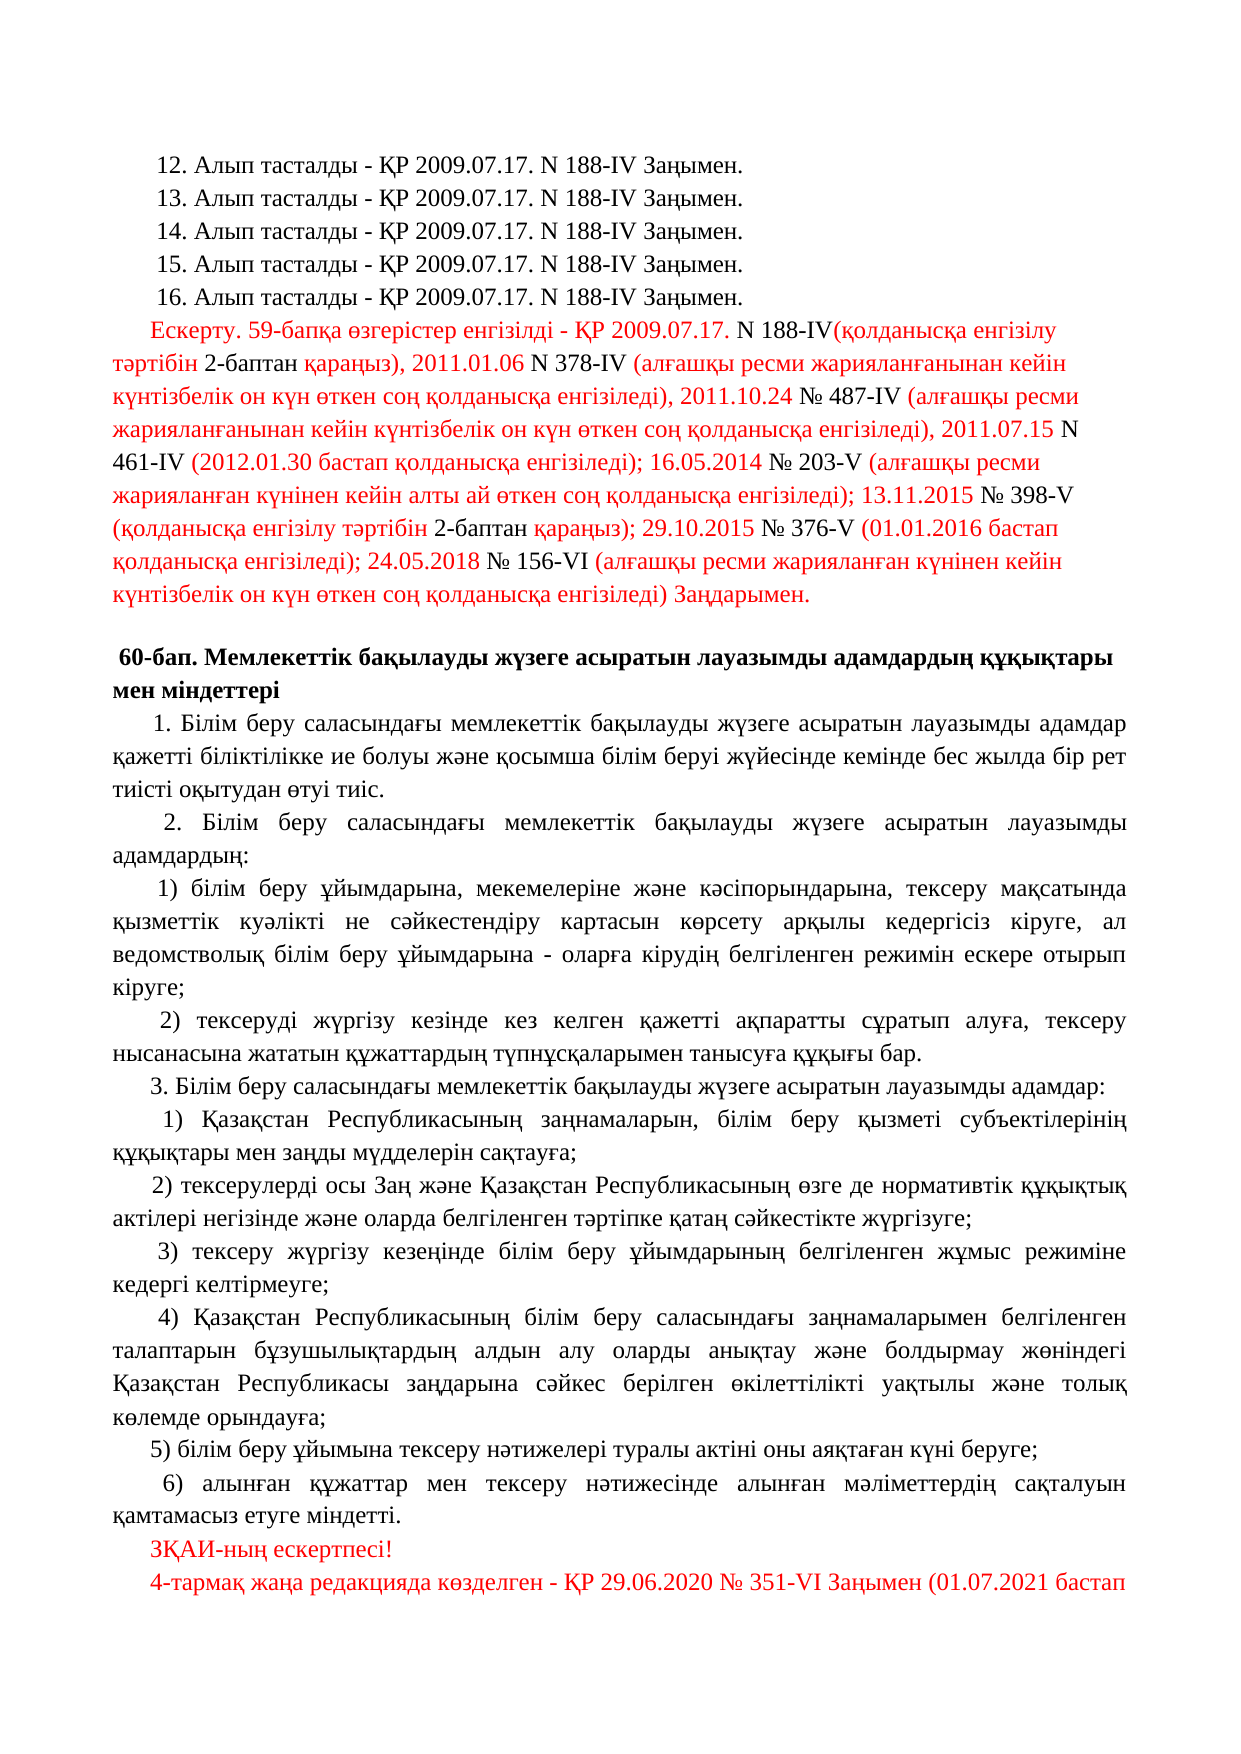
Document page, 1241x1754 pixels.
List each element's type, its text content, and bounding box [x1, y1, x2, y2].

text 1) Қазақстан Республикасының заңнамаларын, білім беру қызметі субъектілерінің құқықтары мен заңды мүдделерін сақтауға; [112, 1104, 1128, 1166]
text 2) тексерулерді осы Заң және Қазақстан Республикасының өзге де нормативтік құқықтық актілері негізінде және оларда белгіленген тәртіпке қатаң сәйкестікте жүргізуге; [112, 1170, 1128, 1232]
text 16. Алып тасталды - ҚР 2009.07.17. N 188-IV Заңымен. [112, 282, 1128, 311]
text 5) білім беру ұйымына тексеру нәтижелері туралы актіні оны аяқтаған күні беруге; [112, 1434, 1128, 1463]
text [112, 1534, 1128, 1595]
text 1) білім беру ұйымдарына, мекемелеріне және кәсіпорындарына, тексеру мақсатында қызметтік куәлікті не сәйкестендіру картасын көрсету арқылы кедергісіз кіруге, ал ведомстволық білім беру ұйымдарына - оларға кірудің белгіленген режимін ескере отырып кіруге; [112, 873, 1128, 1001]
text 15. Алып тасталды - ҚР 2009.07.17. N 188-IV Заңымен. [112, 249, 1128, 278]
text 14. Алып тасталды - ҚР 2009.07.17. N 188-IV Заңымен. [112, 216, 1128, 245]
text 1. Білім беру саласындағы мемлекеттік бақылауды жүзеге асыратын лауазымды адамдар қажетті біліктілікке ие болуы және қосымша білім беруі жүйесінде кемінде бес жылда бір рет тиісті оқытудан өтуі тиіс. [112, 708, 1128, 803]
text 2. Білім беру саласындағы мемлекеттік бақылауды жүзеге асыратын лауазымды адамдардың: [112, 807, 1128, 869]
text 6) алынған құжаттар мен тексеру нәтижесінде алынған мәліметтердің сақталуын қамтамасыз етуге міндетті. [112, 1468, 1128, 1529]
text 3) тексеру жүргізу кезеңінде білім беру ұйымдарының белгіленген жұмыс режиміне кедергі келтірмеуге; [112, 1236, 1128, 1298]
text 2) тексеруді жүргізу кезінде кез келген қажетті ақпаратты сұратып алуға, тексеру нысанасына жататын құжаттардың түпнұсқаларымен танысуға құқығы бар. [112, 1005, 1128, 1067]
text 3. Білім беру саласындағы мемлекеттік бақылауды жүзеге асыратын лауазымды адамдар: [112, 1071, 1128, 1100]
text 4) Қазақстан Республикасының білім беру саласындағы заңнамаларымен белгіленген талаптарын бұзушылықтардың алдын алу оларды анықтау және болдырмау жөніндегі Қазақстан Республикасы заңдарына сәйкес берілген өкілеттілікті уақтылы және толық көлемде орындауға; [112, 1302, 1128, 1430]
text 12. Алып тасталды - ҚР 2009.07.17. N 188-IV Заңымен. [112, 150, 1128, 179]
text 60-бап. Мемлекеттік бақылауды жүзеге асыратын лауазымды адамдардың құқықтары мен міндеттері [112, 642, 1128, 704]
text 13. Алып тасталды - ҚР 2009.07.17. N 188-IV Заңымен. [112, 183, 1128, 212]
text Ескерту. 59-бапқа өзгерістер енгізілді - ҚР 2009.07.17. N 188-IV(қолданысқа енгізілу тәртібін 2-баптан қараңыз), 2011.01.06 N 378-IV (алғашқы ресми жарияланғанынан кейін күнтізбелік он күн өткен соң қолданысқа енгізіледі), 2011.10.24 № 487-ІV (алғашқы ресми жарияланғанынан кейін күнтiзбелiк он күн өткен соң қолданысқа енгiзiледi), 2011.07.15 N 461-IV (2012.01.30 бастап қолданысқа енгізіледі); 16.05.2014 № 203-V (алғашқы ресми жарияланған күнінен кейін алты ай өткен соң қолданысқа енгізіледі); 13.11.2015 № 398-V (қолданысқа енгізілу тәртібін 2-баптан қараңыз); 29.10.2015 № 376-V (01.01.2016 бастап қолданысқа енгізіледі); 24.05.2018 № 156-VI (алғашқы ресми жарияланған күнінен кейін күнтізбелік он күн өткен соң қолданысқа енгізіледі) Заңдарымен. [112, 315, 1128, 638]
